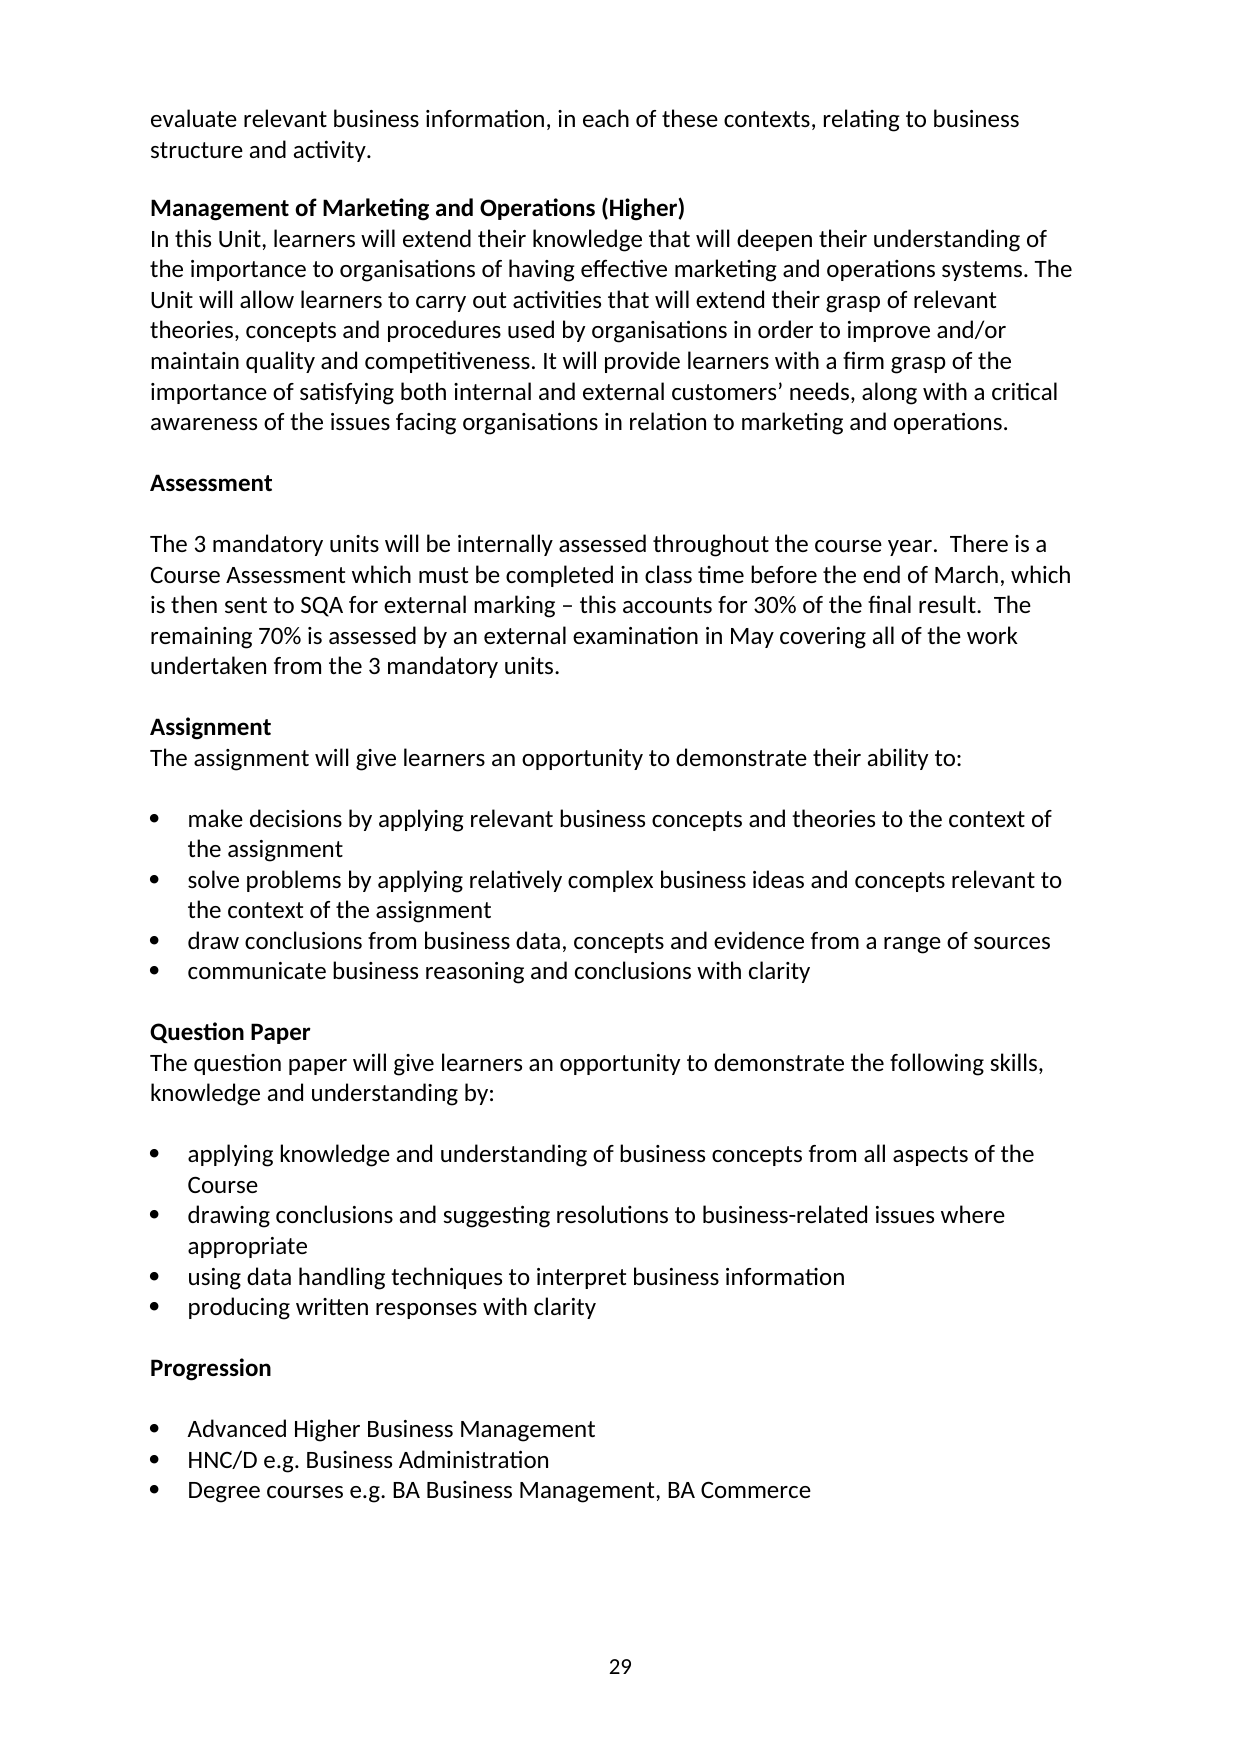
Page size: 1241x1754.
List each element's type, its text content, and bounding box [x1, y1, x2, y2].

list Degree courses e.g. BA Business Management, BA Commerce [150, 1474, 1078, 1505]
list applying knowledge and understanding of business concepts from all aspects of the Course [150, 1139, 1078, 1200]
list producing written responses with clarity [150, 1291, 1078, 1322]
text The assignment will give learners an opportunity to demonstrate their ability to: [150, 742, 1078, 772]
subtitle Assessment [150, 467, 1078, 498]
list using data handling techniques to interpret business information [150, 1261, 1078, 1291]
list draw conclusions from business data, concepts and evidence from a range of sources [150, 925, 1078, 956]
subtitle Management of Marketing and Operations (Higher) [150, 192, 1078, 223]
list drawing conclusions and suggesting resolutions to business-related issues where appropriate [150, 1200, 1078, 1261]
text Assignment [150, 711, 1078, 742]
text The 3 mandatory units will be internally assessed throughout the course year. There is a Course Assessment which must be completed in class time before the end of March, which is then sent to SQA for external marking – this accounts for 30% of the final result. The remaining 70% is assessed by an external examination in May covering all of the work undertaken from the 3 mandatory units. [150, 528, 1078, 681]
list communicate business reasoning and conclusions with clarity [150, 956, 1078, 986]
list make decisions by applying relevant business concepts and theories to the context of the assignment [150, 803, 1078, 864]
text Question Paper [150, 1017, 1078, 1047]
text The question paper will give learners an opportunity to demonstrate the following skills, knowledge and understanding by: [150, 1047, 1078, 1108]
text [150, 103, 1078, 164]
list Advanced Higher Business Management [150, 1413, 1078, 1444]
list solve problems by applying relatively complex business ideas and concepts relevant to the context of the assignment [150, 864, 1078, 925]
subtitle Progression [150, 1352, 1078, 1383]
list HNC/D e.g. Business Administration [150, 1444, 1078, 1474]
text In this Unit, learners will extend their knowledge that will deepen their understanding of the importance to organisations of having effective marketing and operations systems. The Unit will allow learners to carry out activities that will extend their grasp of relevant theories, concepts and procedures used by organisations in order to improve and/or maintain quality and competitiveness. It will provide learners with a firm grasp of the importance of satisfying both internal and external customers’ needs, along with a critical awareness of the issues facing organisations in relation to marketing and operations. [150, 223, 1078, 437]
